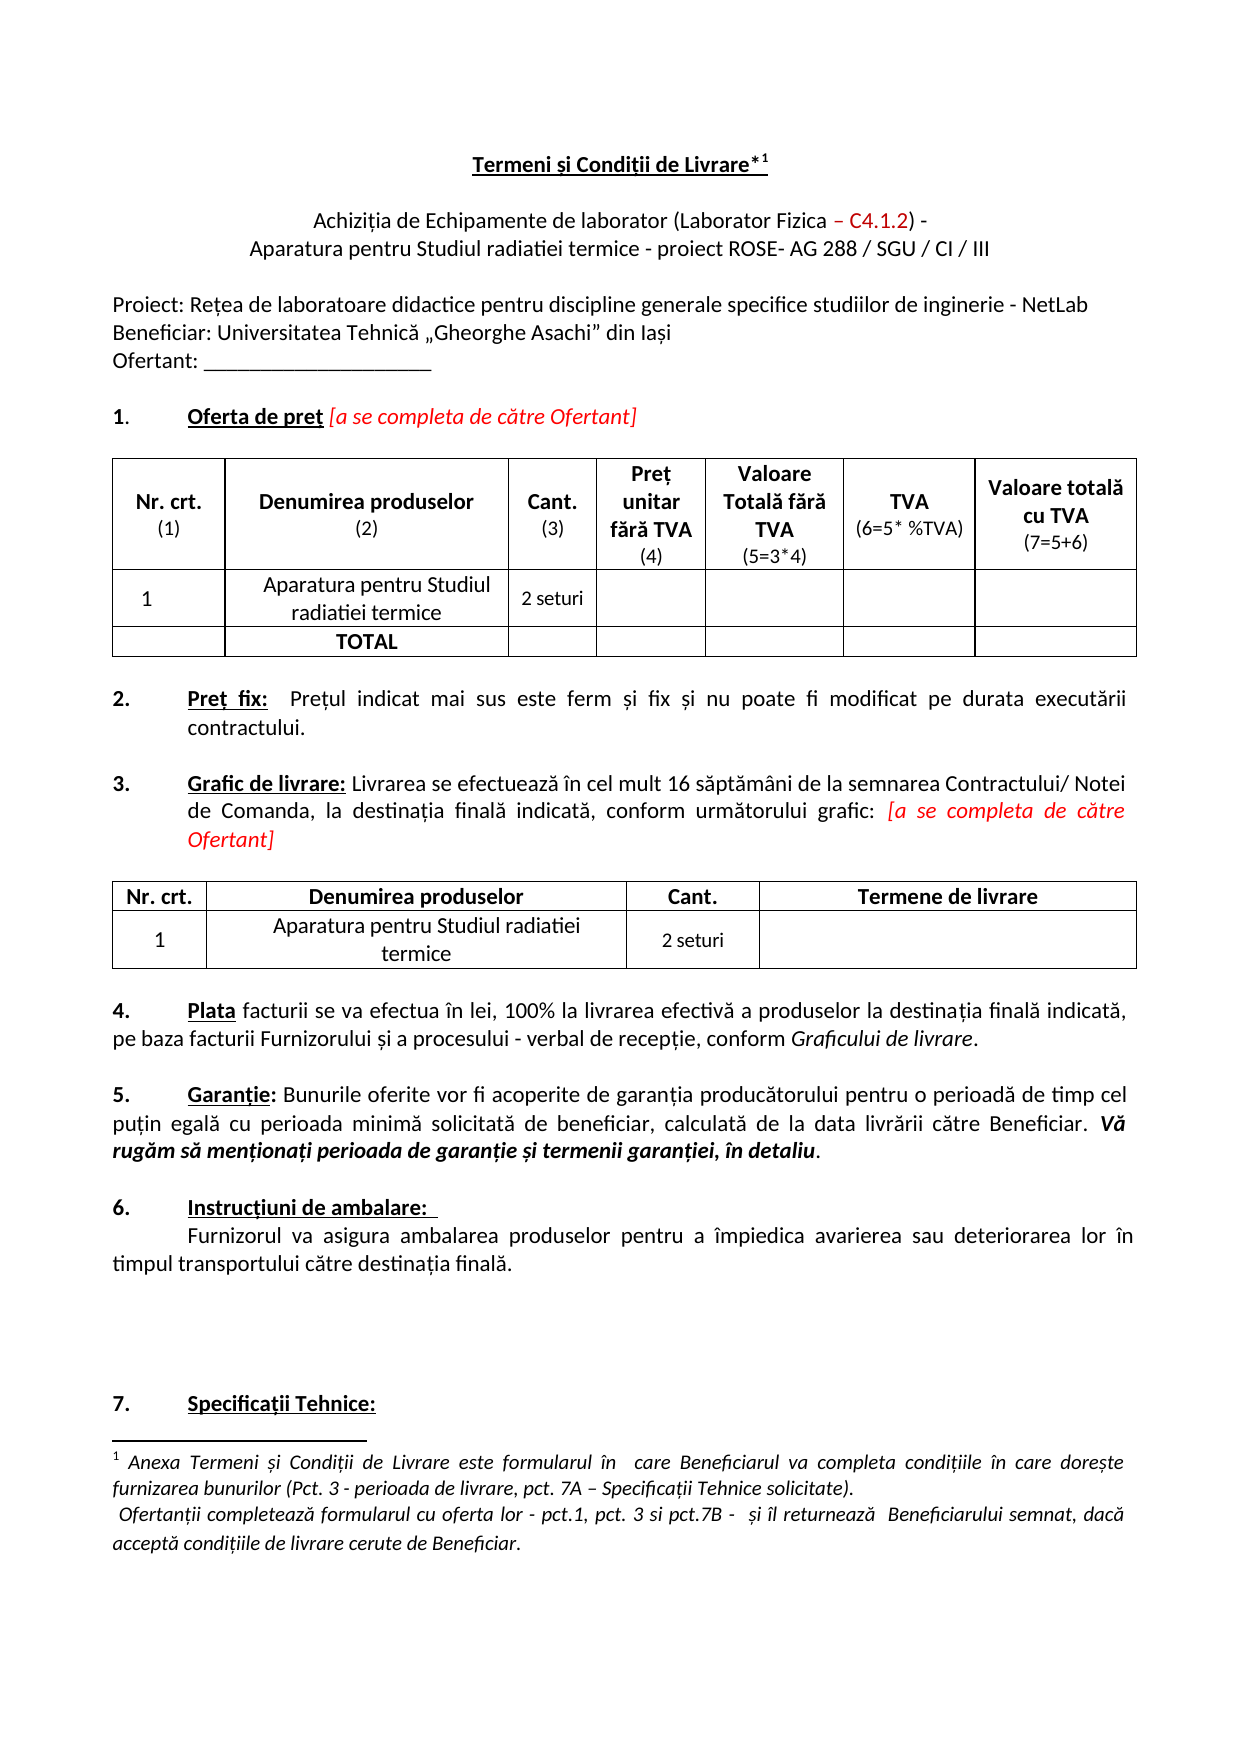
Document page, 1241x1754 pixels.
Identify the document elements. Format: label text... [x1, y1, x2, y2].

table_cell [844, 570, 974, 626]
table_header Cant. [627, 882, 759, 910]
table_header Denumirea produselor (2) [226, 459, 508, 569]
table_header Nr. crt. (1) [113, 459, 224, 569]
text 6. Instrucţiuni de ambalare: [112, 1193, 1128, 1221]
table_cell 1 [113, 570, 224, 626]
table_cell 2 seturi [509, 570, 596, 626]
text 4. Plata facturii se va efectua în lei, 100% la livrarea efectivă a produselor la destinaţia finală indicată, pe baza facturii Furnizorului şi a procesului - verbal de recepţie, conform Graficului de livrare. [112, 997, 1128, 1053]
table_cell 1 [113, 911, 206, 967]
text 7. Specificaţii Tehnice: [112, 1389, 1128, 1417]
text Termeni şi Condiţii de Livrare* [112, 150, 1128, 178]
text 2. Preţ fix: Preţul indicat mai sus este ferm şi fix şi nu poate fi modificat pe durata executării contractului. [112, 684, 1128, 741]
text Achiziția de Echipamente de laborator (Laborator Fizica – C4.1.2) - [112, 206, 1128, 234]
table_cell [760, 911, 1136, 967]
table_header Cant. (3) [509, 459, 596, 569]
table_cell [976, 570, 1136, 626]
text Proiect: Rețea de laboratoare didactice pentru discipline generale specifice studiilor de inginerie - NetLab [112, 290, 1128, 318]
table_cell [597, 570, 705, 626]
text Ofertant: ____________________ [112, 346, 1128, 374]
table_cell Aparatura pentru Studiul radiatiei termice [207, 911, 626, 967]
text 1. Oferta de preț [a se completa de către Ofertant] [112, 402, 1128, 430]
table_cell [976, 627, 1136, 656]
table_cell Aparatura pentru Studiul radiatiei termice [226, 570, 508, 626]
table_cell [113, 627, 224, 656]
table_header Termene de livrare [760, 882, 1136, 910]
text 5. Garanţie: Bunurile oferite vor fi acoperite de garanţia producătorului pentru o perioadă de timp cel puțin egală cu perioada minimă solicitată de beneficiar, calculată de la data livrării către Beneficiar. Vă rugăm să menţionaţi perioada de garanţie şi termenii garanţiei, în detaliu. [112, 1081, 1128, 1165]
table_cell [706, 570, 843, 626]
text Beneficiar: Universitatea Tehnică „Gheorghe Asachi” din Iași [112, 318, 1128, 346]
table_header Preț unitar fără TVA (4) [597, 459, 705, 569]
table_header Valoare totală cu TVA (7=5+6) [976, 459, 1136, 569]
table_cell [706, 627, 843, 656]
table_header Denumirea produselor [207, 882, 626, 910]
text Aparatura pentru Studiul radiatiei termice - proiect ROSE- AG 288 / SGU / CI / III [112, 234, 1128, 262]
text 3. Grafic de livrare: Livrarea se efectuează în cel mult 16 săptămâni de la semnarea Contractului/ Notei de Comanda, la destinația finală indicată, conform următorului grafic: [a se completa de către Ofertant] [112, 769, 1128, 853]
text Furnizorul va asigura ambalarea produselor pentru a împiedica avarierea sau deteriorarea lor în timpul transportului către destinaţia finală. [112, 1221, 1135, 1277]
table_header TVA (6=5* %TVA) [844, 459, 974, 569]
table_cell [509, 627, 596, 656]
table_cell [844, 627, 974, 656]
table_header Nr. crt. [113, 882, 206, 910]
table_cell 2 seturi [627, 911, 759, 967]
table_header Valoare Totală fără TVA (5=3*4) [706, 459, 843, 569]
table_cell TOTAL [226, 627, 508, 656]
table_cell [597, 627, 705, 656]
